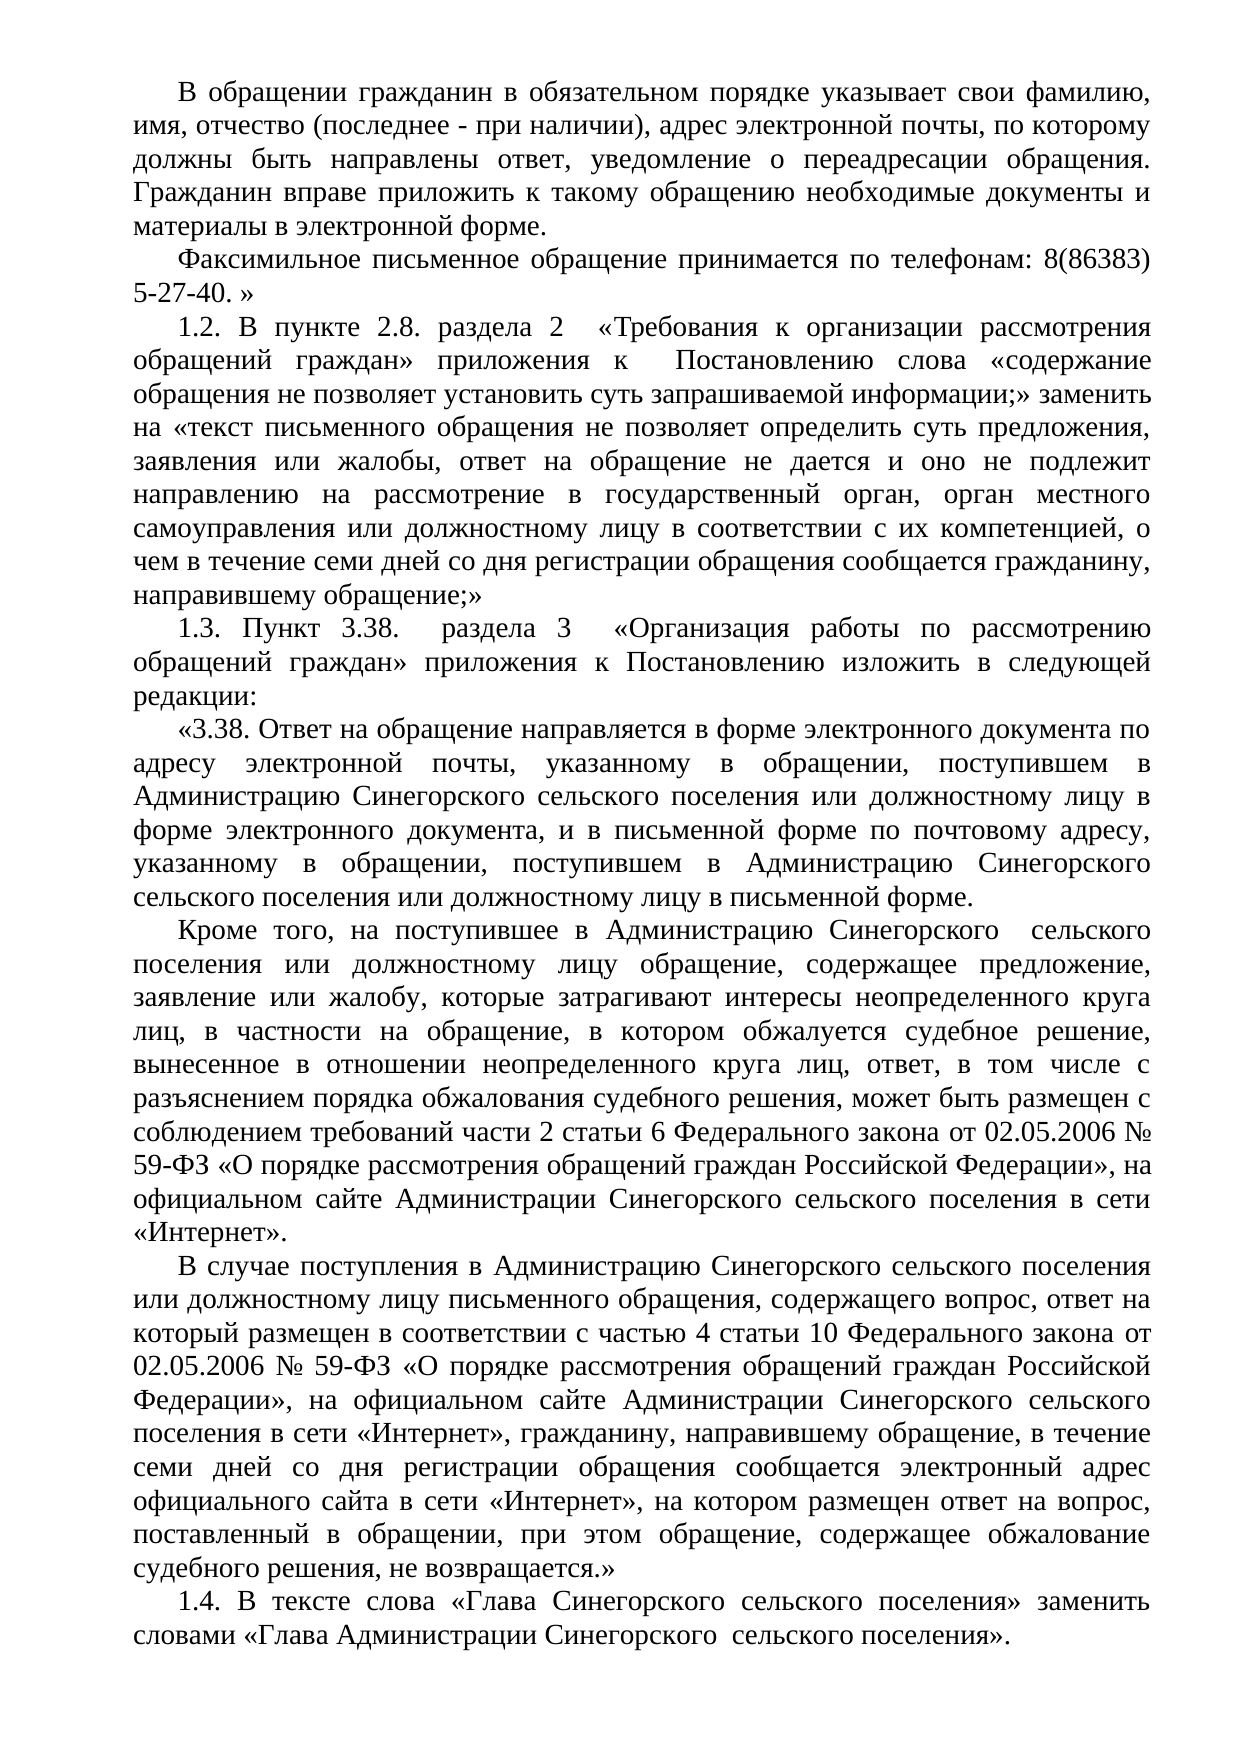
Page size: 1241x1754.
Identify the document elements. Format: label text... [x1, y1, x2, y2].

text 1.2. В пункте 2.8. раздела 2 «Требования к организации рассмотрения обращений граждан» приложения к Постановлению слова «содержание обращения не позволяет установить суть запрашиваемой информации;» заменить на «текст письменного обращения не позволяет определить суть предложения, заявления или жалобы, ответ на обращение не дается и оно не подлежит направлению на рассмотрение в государственный орган, орган местного самоуправления или должностному лицу в соответствии с их компетенцией, о чем в течение семи дней со дня регистрации обращения сообщается гражданину, направившему обращение;» [133, 309, 1152, 611]
text Кроме того, на поступившее в Администрацию Синегорского сельского поселения или должностному лицу обращение, содержащее предложение, заявление или жалобу, которые затрагивают интересы неопределенного круга лиц, в частности на обращение, в котором обжалуется судебное решение, вынесенное в отношении неопределенного круга лиц, ответ, в том числе с разъяснением порядка обжалования судебного решения, может быть размещен с соблюдением требований части 2 статьи 6 Федерального закона от 02.05.2006 № 59-ФЗ «О порядке рассмотрения обращений граждан Российской Федерации», на официальном сайте Администрации Синегорского сельского поселения в сети «Интернет». [133, 912, 1152, 1248]
text 1.3. Пункт 3.38. раздела 3 «Организация работы по рассмотрению обращений граждан» приложения к Постановлению изложить в следующей редакции: [133, 611, 1152, 711]
text «3.38. Ответ на обращение направляется в форме электронного документа по адресу электронной почты, указанному в обращении, поступившем в Администрацию Синегорского сельского поселения или должностному лицу в форме электронного документа, и в письменной форме по почтовому адресу, указанному в обращении, поступившем в Администрацию Синегорского сельского поселения или должностному лицу в письменной форме. [133, 711, 1152, 912]
text Факсимильное письменное обращение принимается по телефонам: 8(86383) 5-27-40. » [133, 242, 1152, 309]
text В обращении гражданин в обязательном порядке указывает свои фамилию, имя, отчество (последнее - при наличии), адрес электронной почты, по которому должны быть направлены ответ, уведомление о переадресации обращения. Гражданин вправе приложить к такому обращению необходимые документы и материалы в электронной форме. [133, 74, 1152, 242]
text В случае поступления в Администрацию Синегорского сельского поселения или должностному лицу письменного обращения, содержащего вопрос, ответ на который размещен в соответствии с частью 4 статьи 10 Федерального закона от 02.05.2006 № 59-ФЗ «О порядке рассмотрения обращений граждан Российской Федерации», на официальном сайте Администрации Синегорского сельского поселения в сети «Интернет», гражданину, направившему обращение, в течение семи дней со дня регистрации обращения сообщается электронный адрес официального сайта в сети «Интернет», на котором размещен ответ на вопрос, поставленный в обращении, при этом обращение, содержащее обжалование судебного решения, не возвращается.» [133, 1248, 1152, 1583]
text 1.4. В тексте слова «Глава Синегорского сельского поселения» заменить словами «Глава Администрации Синегорского сельского поселения». [133, 1583, 1152, 1650]
